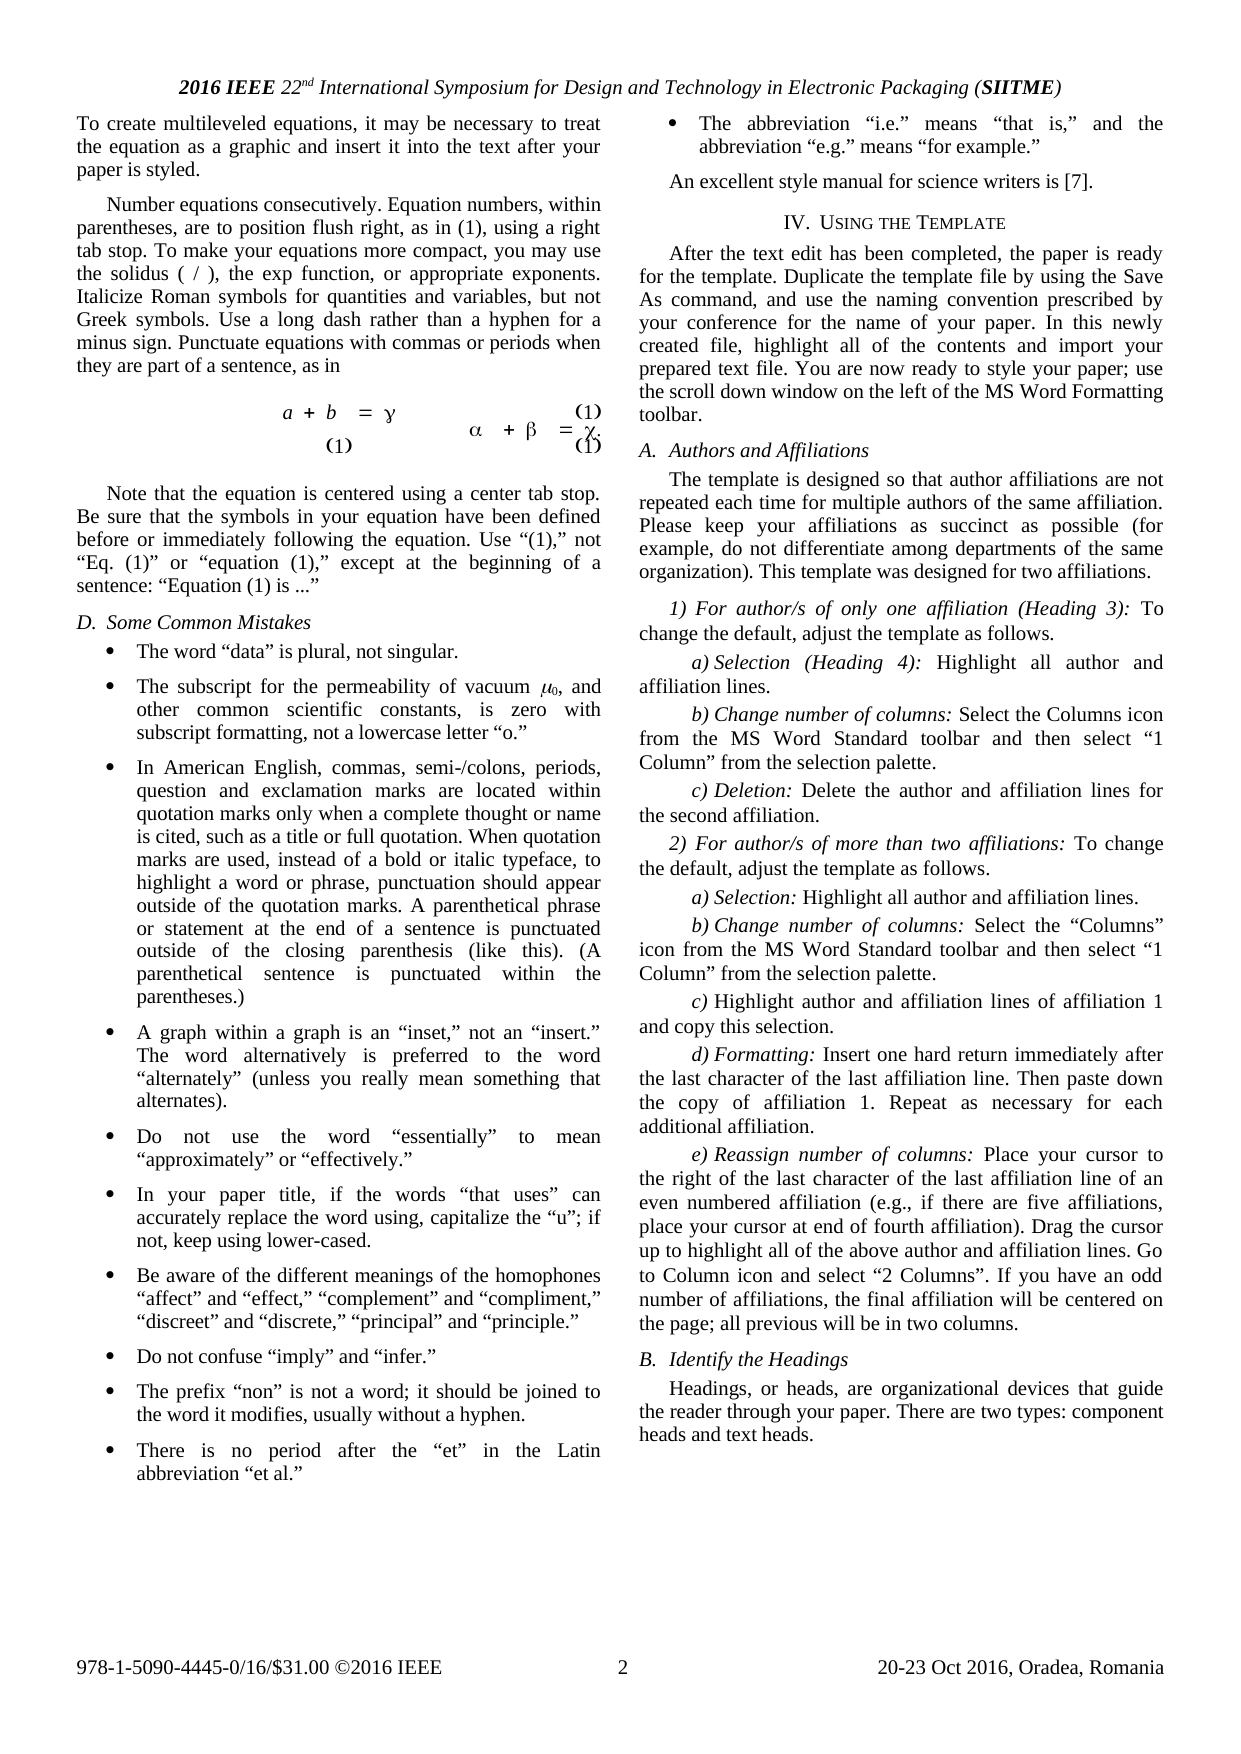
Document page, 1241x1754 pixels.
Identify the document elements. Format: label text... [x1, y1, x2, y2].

subtitle Some Common Mistakes [76, 609, 601, 634]
list Do not use the word “essentially” to mean “approximately” or “effectively.” [106, 1125, 601, 1171]
subtitle Deletion: Delete the author and affiliation lines for the second affiliation. [639, 778, 1164, 827]
subtitle Selection: Highlight all author and affiliation lines. [639, 885, 1164, 909]
text ab     [76, 402, 601, 458]
subtitle Using the Template [639, 210, 1164, 234]
subtitle Reassign number of columns: Place your cursor to the right of the last character of the last affiliation line of an even numbered affiliation (e.g., if there are five affiliations, place your cursor at end of fourth affiliation). Drag the cursor up to highlight all of the above author and affiliation lines. Go to Column icon and select “2 Columns”. If you have an odd number of affiliations, the final affiliation will be centered on the page; all previous will be in two columns. [639, 1142, 1164, 1335]
subtitle Formatting: Insert one hard return immediately after the last character of the last affiliation line. Then paste down the copy of affiliation 1. Repeat as necessary for each additional affiliation. [639, 1042, 1164, 1138]
subtitle Highlight author and affiliation lines of affiliation 1 and copy this selection. [639, 989, 1164, 1038]
list A graph within a graph is an “inset,” not an “insert.” The word alternatively is preferred to the word “alternately” (unless you really mean something that alternates). [106, 1021, 601, 1112]
subtitle For author/s of more than two affiliations: To change the default, adjust the template as follows. [639, 831, 1164, 881]
list The subscript for the permeability of vacuum 0, and other common scientific constants, is zero with subscript formatting, not a lowercase letter “o.” [106, 675, 601, 744]
list There is no period after the “et” in the Latin abbreviation “et al.” [106, 1439, 601, 1485]
list Do not confuse “imply” and “infer.” [106, 1345, 601, 1368]
list Be aware of the different meanings of the homophones “affect” and “effect,” “complement” and “compliment,” “discreet” and “discrete,” “principal” and “principle.” [106, 1264, 601, 1333]
text The template is designed so that author affiliations are not repeated each time for multiple authors of the same affiliation. Please keep your affiliations as succinct as possible (for example, do not differentiate among departments of the same organization). This template was designed for two affiliations. [639, 469, 1164, 583]
list The abbreviation “i.e.” means “that is,” and the abbreviation “e.g.” means “for example.” [669, 112, 1164, 158]
list In American English, commas, semi-/colons, periods, question and exclamation marks are located within quotation marks only when a complete thought or name is cited, such as a title or full quotation. When quotation marks are used, instead of a bold or italic typeface, to highlight a word or phrase, punctuation should appear outside of the quotation marks. A parenthetical phrase or statement at the end of a sentence is punctuated outside of the closing parenthesis (like this). (A parenthetical sentence is punctuated within the parentheses.) [106, 756, 601, 1008]
subtitle Change number of columns: Select the Columns icon from the MS Word Standard toolbar and then select “1 Column” from the selection palette. [639, 702, 1164, 774]
subtitle For author/s of only one affiliation (Heading 3): To change the default, adjust the template as follows. [639, 596, 1164, 646]
text An excellent style manual for science writers is [7]. [639, 171, 1164, 193]
list In your paper title, if the words “that uses” can accurately replace the word using, capitalize the “u”; if not, keep using lower-cased. [106, 1183, 601, 1252]
subtitle Change number of columns: Select the “Columns” icon from the MS Word Standard toolbar and then select “1 Column” from the selection palette. [639, 913, 1164, 985]
text After the text edit has been completed, the paper is ready for the template. Duplicate the template file by using the Save As command, and use the naming convention prescribed by your conference for the name of your paper. In this newly created file, highlight all of the contents and import your prepared text file. You are now ready to style your paper; use the scroll down window on the left of the MS Word Formatting toolbar. [639, 243, 1164, 426]
subtitle Selection (Heading 4): Highlight all author and affiliation lines. [639, 650, 1164, 698]
text Headings, or heads, are organizational devices that guide the reader through your paper. There are two types: component heads and text heads. [639, 1377, 1164, 1446]
text Number equations consecutively. Equation numbers, within parentheses, are to position flush right, as in (1), using a right tab stop. To make your equations more compact, you may use the solidus ( / ), the exp function, or appropriate exponents. Italicize Roman symbols for quantities and variables, but not Greek symbols. Use a long dash rather than a hyphen for a minus sign. Punctuate equations with commas or periods when they are part of a sentence, as in [76, 194, 601, 377]
text Note that the equation is centered using a center tab stop. Be sure that the symbols in your equation have been defined before or immediately following the equation. Use “(1),” not “Eq. (1)” or “equation (1),” except at the beginning of a sentence: “Equation (1) is ...” [76, 483, 601, 597]
list The prefix “non” is not a word; it should be joined to the word it modifies, usually without a hyphen. [106, 1381, 601, 1426]
subtitle Authors and Affiliations [639, 438, 1164, 462]
list The word “data” is plural, not singular. [106, 640, 601, 663]
subtitle Identify the Headings [639, 1347, 1164, 1371]
